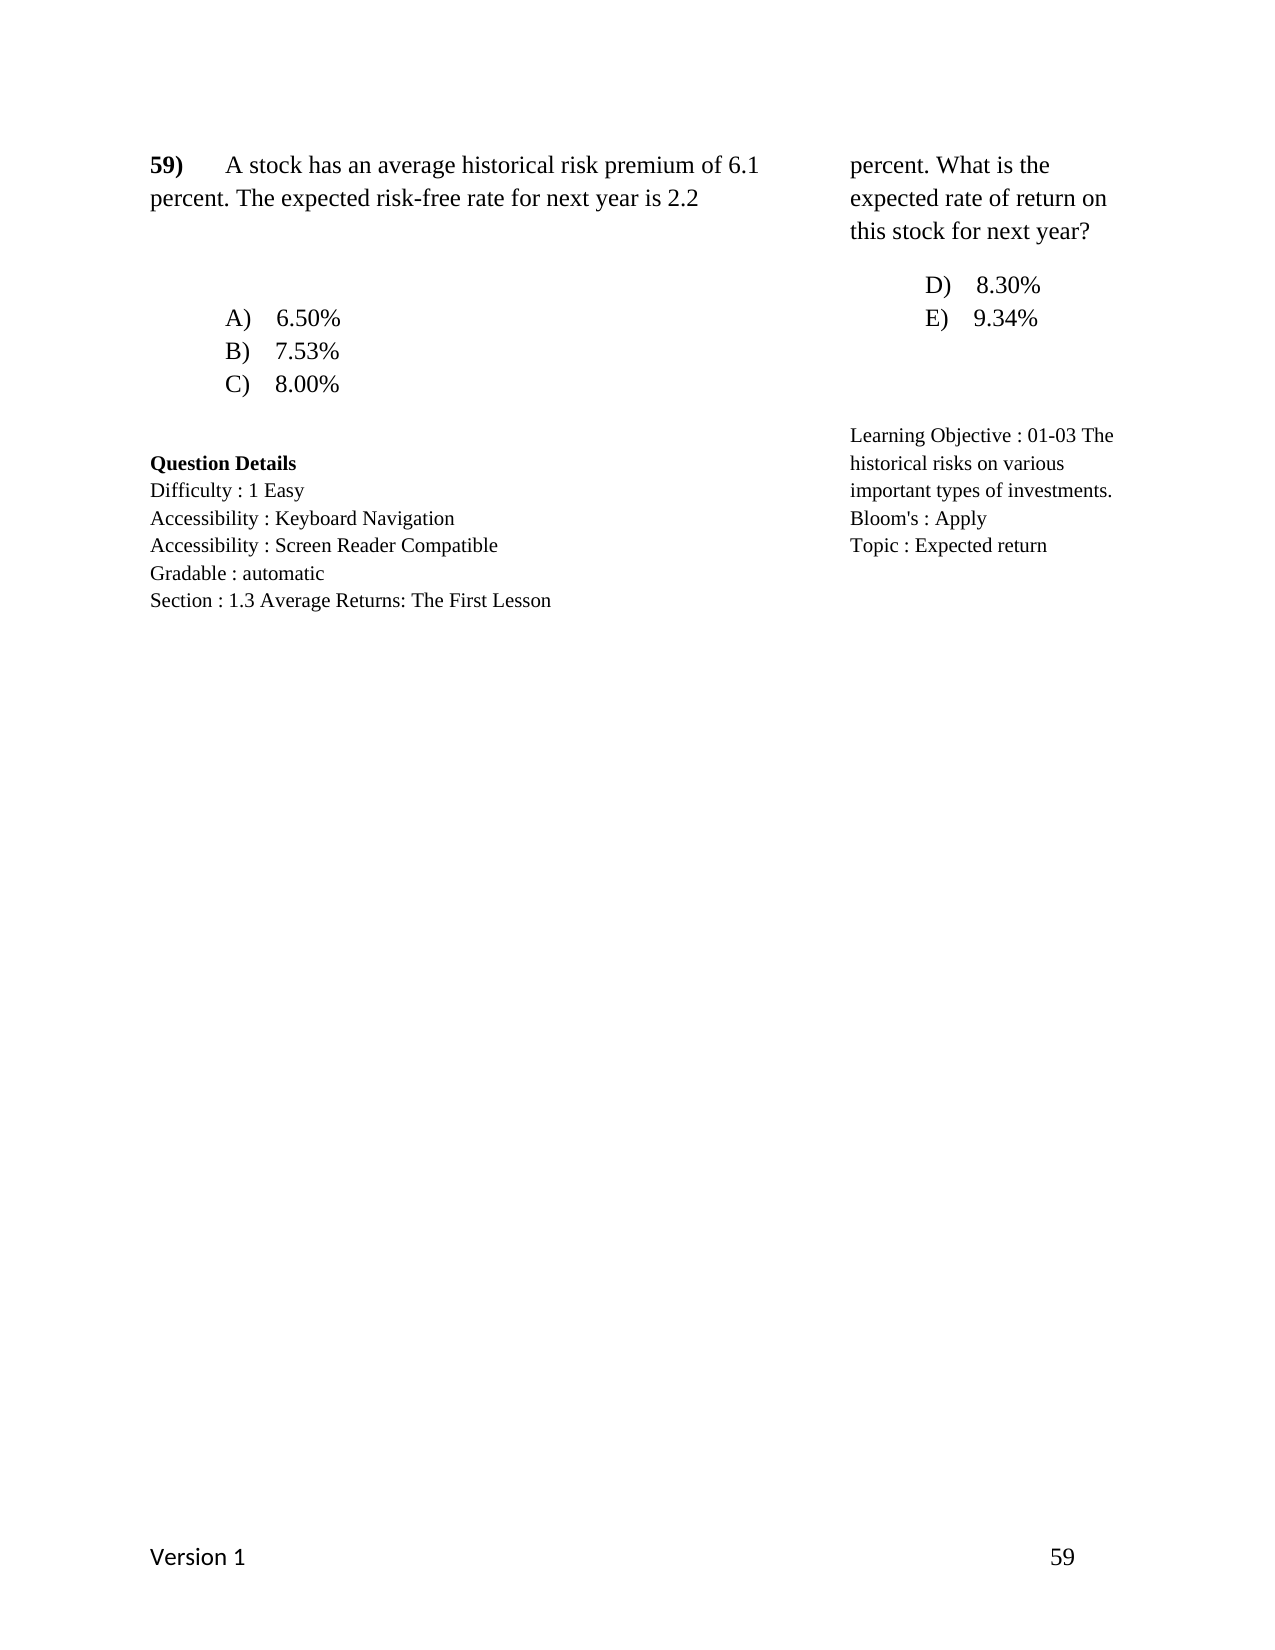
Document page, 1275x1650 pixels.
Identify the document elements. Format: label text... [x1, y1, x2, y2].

text Question Details Difficulty : 1 Easy Accessibility : Keyboard Navigation Accessibility : Screen Reader Compatible Gradable : automatic Section : 1.3 Average Returns: The First Lesson Learning Objective : 01-03 The historical risks on various important types of investments. Bloom's : Apply Topic : Expected return [850, 423, 1125, 557]
text A) 6.50% B) 7.53% C) 8.00% D) 8.30% E) 9.34% [850, 270, 1125, 365]
text 59) A stock has an average historical risk premium of 6.1 percent. The expected risk-free rate for next year is 2.2 percent. What is the expected rate of return on this stock for next year? [850, 150, 1125, 245]
text A) 6.50% B) 7.53% C) 8.00% D) 8.30% E) 9.34% [150, 270, 775, 398]
text Question Details Difficulty : 1 Easy Accessibility : Keyboard Navigation Accessibility : Screen Reader Compatible Gradable : automatic Section : 1.3 Average Returns: The First Lesson Learning Objective : 01-03 The historical risks on various important types of investments. Bloom's : Apply Topic : Expected return [150, 423, 775, 612]
text 59) A stock has an average historical risk premium of 6.1 percent. The expected risk-free rate for next year is 2.2 percent. What is the expected rate of return on this stock for next year? [150, 150, 775, 212]
